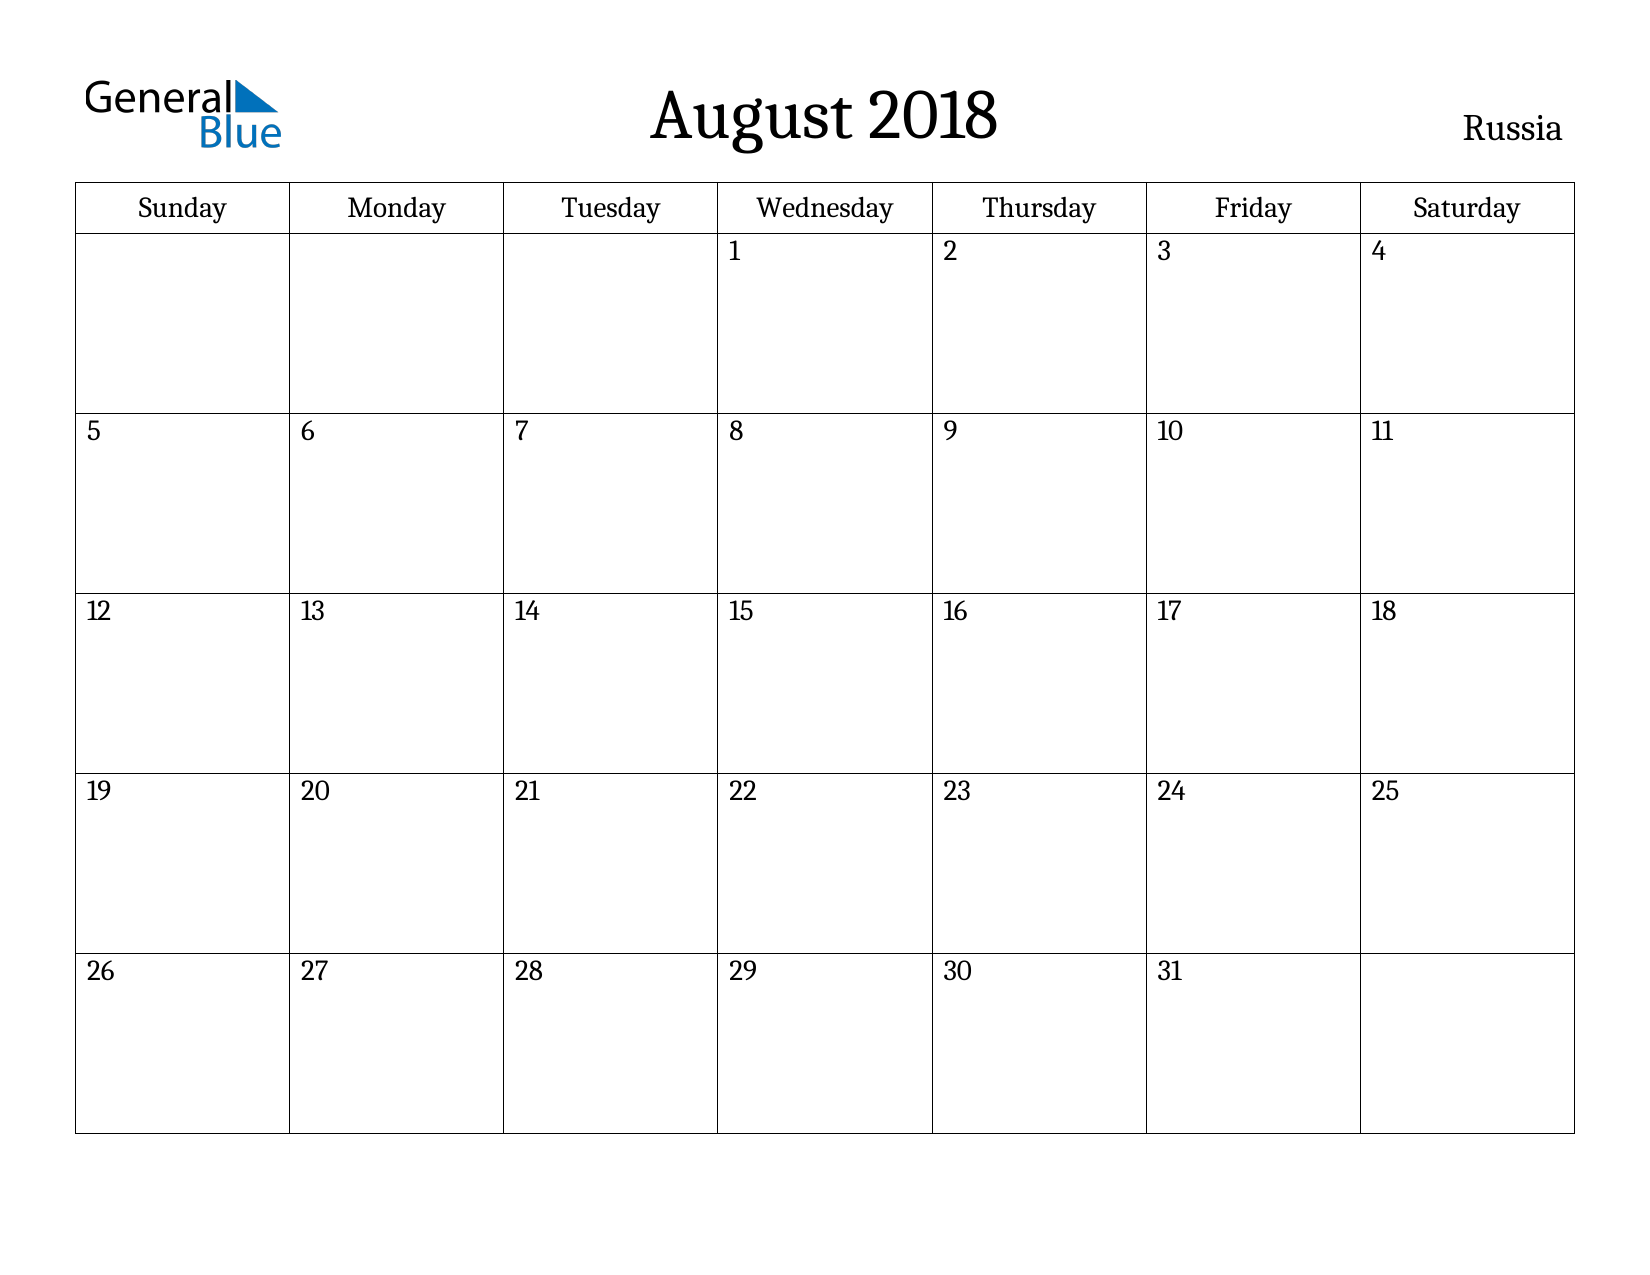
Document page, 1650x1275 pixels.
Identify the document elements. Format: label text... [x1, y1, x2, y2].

table_cell 21 [504, 774, 717, 807]
table_cell [1361, 988, 1574, 1133]
table_cell [504, 267, 717, 413]
table_cell 11 [1361, 414, 1574, 447]
table_cell [290, 267, 503, 413]
table_cell 7 [504, 414, 717, 447]
table_cell [76, 627, 289, 773]
table_cell 28 [504, 954, 717, 987]
table_cell [76, 234, 289, 267]
table_cell 5 [76, 414, 289, 447]
table_header Russia [1146, 75, 1574, 182]
table_cell [1361, 267, 1574, 413]
table_cell [1147, 988, 1360, 1133]
table_cell 27 [290, 954, 503, 987]
table_cell 1 [718, 234, 932, 267]
table_cell 6 [290, 414, 503, 447]
table_cell 26 [76, 954, 289, 987]
table_cell 2 [933, 234, 1146, 267]
table_cell 10 [1147, 414, 1360, 447]
table_cell [1361, 954, 1574, 987]
table_cell 3 [1147, 234, 1360, 267]
table_cell [504, 234, 717, 267]
table_cell [290, 448, 503, 593]
table_cell [504, 808, 717, 953]
table_cell [718, 627, 932, 773]
table_cell 15 [718, 594, 932, 627]
table_cell [504, 627, 717, 773]
table_cell Friday [1147, 183, 1360, 233]
table_header [76, 75, 503, 182]
table_cell 13 [290, 594, 503, 627]
table_cell [1361, 627, 1574, 773]
table_cell [290, 808, 503, 953]
table_cell Saturday [1361, 183, 1574, 233]
table_cell 25 [1361, 774, 1574, 807]
table_cell 29 [718, 954, 932, 987]
table_cell [718, 988, 932, 1133]
table_cell [76, 988, 289, 1133]
table_cell [718, 448, 932, 593]
table_cell [76, 267, 289, 413]
table_cell Thursday [933, 183, 1146, 233]
table_cell Tuesday [504, 183, 717, 233]
table_cell 18 [1361, 594, 1574, 627]
table_header August 2018 [504, 75, 1146, 182]
table_cell Wednesday [718, 183, 932, 233]
table_cell 14 [504, 594, 717, 627]
table_cell [933, 267, 1146, 413]
table_cell [1147, 627, 1360, 773]
table_cell 9 [933, 414, 1146, 447]
picture [86, 80, 281, 148]
table_cell [933, 627, 1146, 773]
table_cell [1147, 448, 1360, 593]
table_cell [290, 988, 503, 1133]
table_cell [1147, 808, 1360, 953]
table_cell [718, 267, 932, 413]
table_cell [933, 448, 1146, 593]
table_cell 17 [1147, 594, 1360, 627]
table_cell 22 [718, 774, 932, 807]
table_cell [1361, 808, 1574, 953]
table_cell 23 [933, 774, 1146, 807]
table_cell 31 [1147, 954, 1360, 987]
table_cell [76, 808, 289, 953]
table_cell [1361, 448, 1574, 593]
table_cell 30 [933, 954, 1146, 987]
table_cell [504, 988, 717, 1133]
table_cell [290, 627, 503, 773]
table_cell Sunday [76, 183, 289, 233]
table_cell 19 [76, 774, 289, 807]
table_cell 24 [1147, 774, 1360, 807]
table_cell [933, 808, 1146, 953]
table_cell Monday [290, 183, 503, 233]
table_cell 8 [718, 414, 932, 447]
table_cell 12 [76, 594, 289, 627]
table_cell [504, 448, 717, 593]
table_cell [290, 234, 503, 267]
table_cell [1147, 267, 1360, 413]
table_cell 20 [290, 774, 503, 807]
table_cell [718, 808, 932, 953]
table_cell 16 [933, 594, 1146, 627]
table_cell [76, 448, 289, 593]
table_cell 4 [1361, 234, 1574, 267]
table_cell [933, 988, 1146, 1133]
